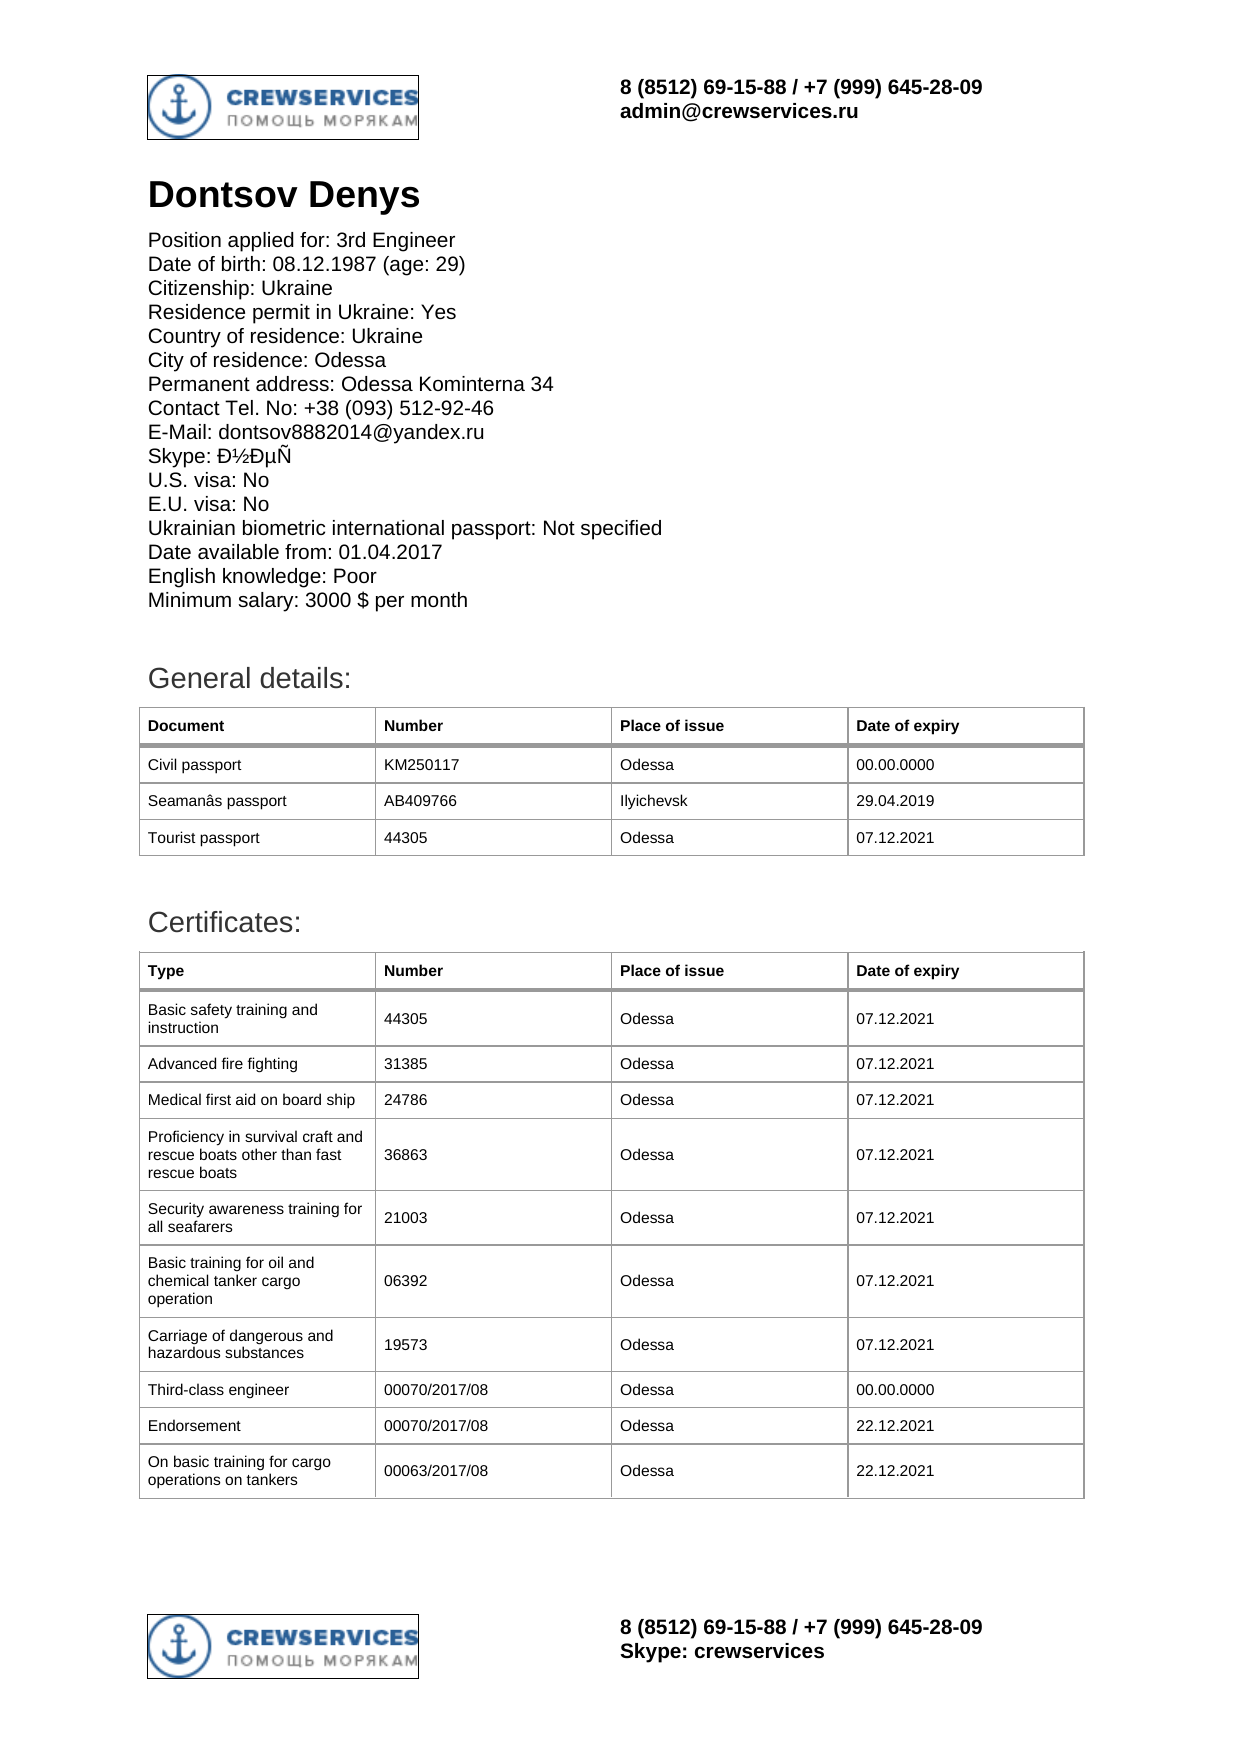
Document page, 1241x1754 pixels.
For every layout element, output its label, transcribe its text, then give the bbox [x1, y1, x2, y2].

table_cell AB409766 [376, 784, 611, 818]
table_header Number [376, 708, 611, 743]
table_cell Odessa [612, 1318, 847, 1371]
picture [148, 76, 418, 139]
table_cell 07.12.2021 [849, 1246, 1083, 1316]
subtitle Certificates: [148, 905, 1092, 939]
table_cell 29.04.2019 [849, 784, 1083, 818]
table_cell Endorsement [140, 1408, 375, 1443]
table_header Type [140, 953, 375, 988]
table_header Place of issue [612, 953, 847, 988]
table_cell 00063/2017/08 [376, 1445, 611, 1497]
table_header Document [140, 708, 375, 743]
table_cell 07.12.2021 [849, 1318, 1083, 1371]
table_cell 07.12.2021 [849, 1047, 1083, 1081]
table_cell 22.12.2021 [849, 1408, 1083, 1443]
subtitle General details: [148, 661, 1092, 694]
table_cell Odessa [612, 1246, 847, 1316]
table_cell 00.00.0000 [849, 1372, 1083, 1407]
table_cell 21003 [376, 1191, 611, 1244]
table_cell KM250117 [376, 748, 611, 782]
table_cell Ilyichevsk [612, 784, 847, 818]
table_cell Security awareness training for all seafarers [140, 1191, 375, 1244]
table_cell Carriage of dangerous and hazardous substances [140, 1318, 375, 1371]
table_cell Odessa [612, 992, 847, 1045]
table_cell Civil passport [140, 748, 375, 782]
table_cell 00070/2017/08 [376, 1372, 611, 1407]
table_cell Medical first aid on board ship [140, 1083, 375, 1117]
table_cell Odessa [612, 1083, 847, 1117]
table_cell 07.12.2021 [849, 992, 1083, 1045]
table_cell 00070/2017/08 [376, 1408, 611, 1443]
table_cell 44305 [376, 992, 611, 1045]
table_cell 22.12.2021 [849, 1445, 1083, 1497]
table_cell Advanced fire fighting [140, 1047, 375, 1081]
table_cell Seamanâs passport [140, 784, 375, 818]
picture [148, 1615, 418, 1678]
table_cell Basic safety training and instruction [140, 992, 375, 1045]
table_cell 31385 [376, 1047, 611, 1081]
table_cell Basic training for oil and chemical tanker cargo operation [140, 1246, 375, 1316]
table_cell Tourist passport [140, 820, 375, 855]
table_cell On basic training for cargo operations on tankers [140, 1445, 375, 1497]
table_cell Odessa [612, 1119, 847, 1190]
table_cell Odessa [612, 1445, 847, 1497]
table_header Position applied for: 3rd Engineer Date of birth: 08.12.1987 (age: 29) Citizenship: Ukraine Residence permit in Ukraine: Yes Country of residence: Ukraine City of residence: Odessa Permanent address: Odessa Kominterna 34 Contact Tel. No: +38 (093) 512-92-46 E-Mail: dontsov8882014@yandex.ru Skype: Ð½ÐµÑ U.S. visa: No E.U. visa: No Ukrainian biometric international passport: Not specified Date available from: 01.04.2017 English knowledge: Poor Minimum salary: 3000 $ per month [136, 228, 1081, 612]
table_cell 36863 [376, 1119, 611, 1190]
table_cell Odessa [612, 1408, 847, 1443]
table_cell 07.12.2021 [849, 1191, 1083, 1244]
table_cell 07.12.2021 [849, 820, 1083, 855]
table_cell Odessa [612, 1372, 847, 1407]
table_cell Odessa [612, 820, 847, 855]
table_cell 07.12.2021 [849, 1119, 1083, 1190]
table_header Date of expiry [849, 953, 1083, 988]
table_cell Odessa [612, 1047, 847, 1081]
table_cell 44305 [376, 820, 611, 855]
table_cell 24786 [376, 1083, 611, 1117]
table_cell Odessa [612, 1191, 847, 1244]
table_cell 19573 [376, 1318, 611, 1371]
table_header Date of expiry [849, 708, 1083, 743]
table_cell Third-class engineer [140, 1372, 375, 1407]
subtitle Dontsov Denys [148, 173, 1092, 216]
table_header Place of issue [612, 708, 847, 743]
table_cell Odessa [612, 748, 847, 782]
table_cell 07.12.2021 [849, 1083, 1083, 1117]
table_cell Proficiency in survival craft and rescue boats other than fast rescue boats [140, 1119, 375, 1190]
table_cell 06392 [376, 1246, 611, 1316]
table_cell 00.00.0000 [849, 748, 1083, 782]
table_header Number [376, 953, 611, 988]
